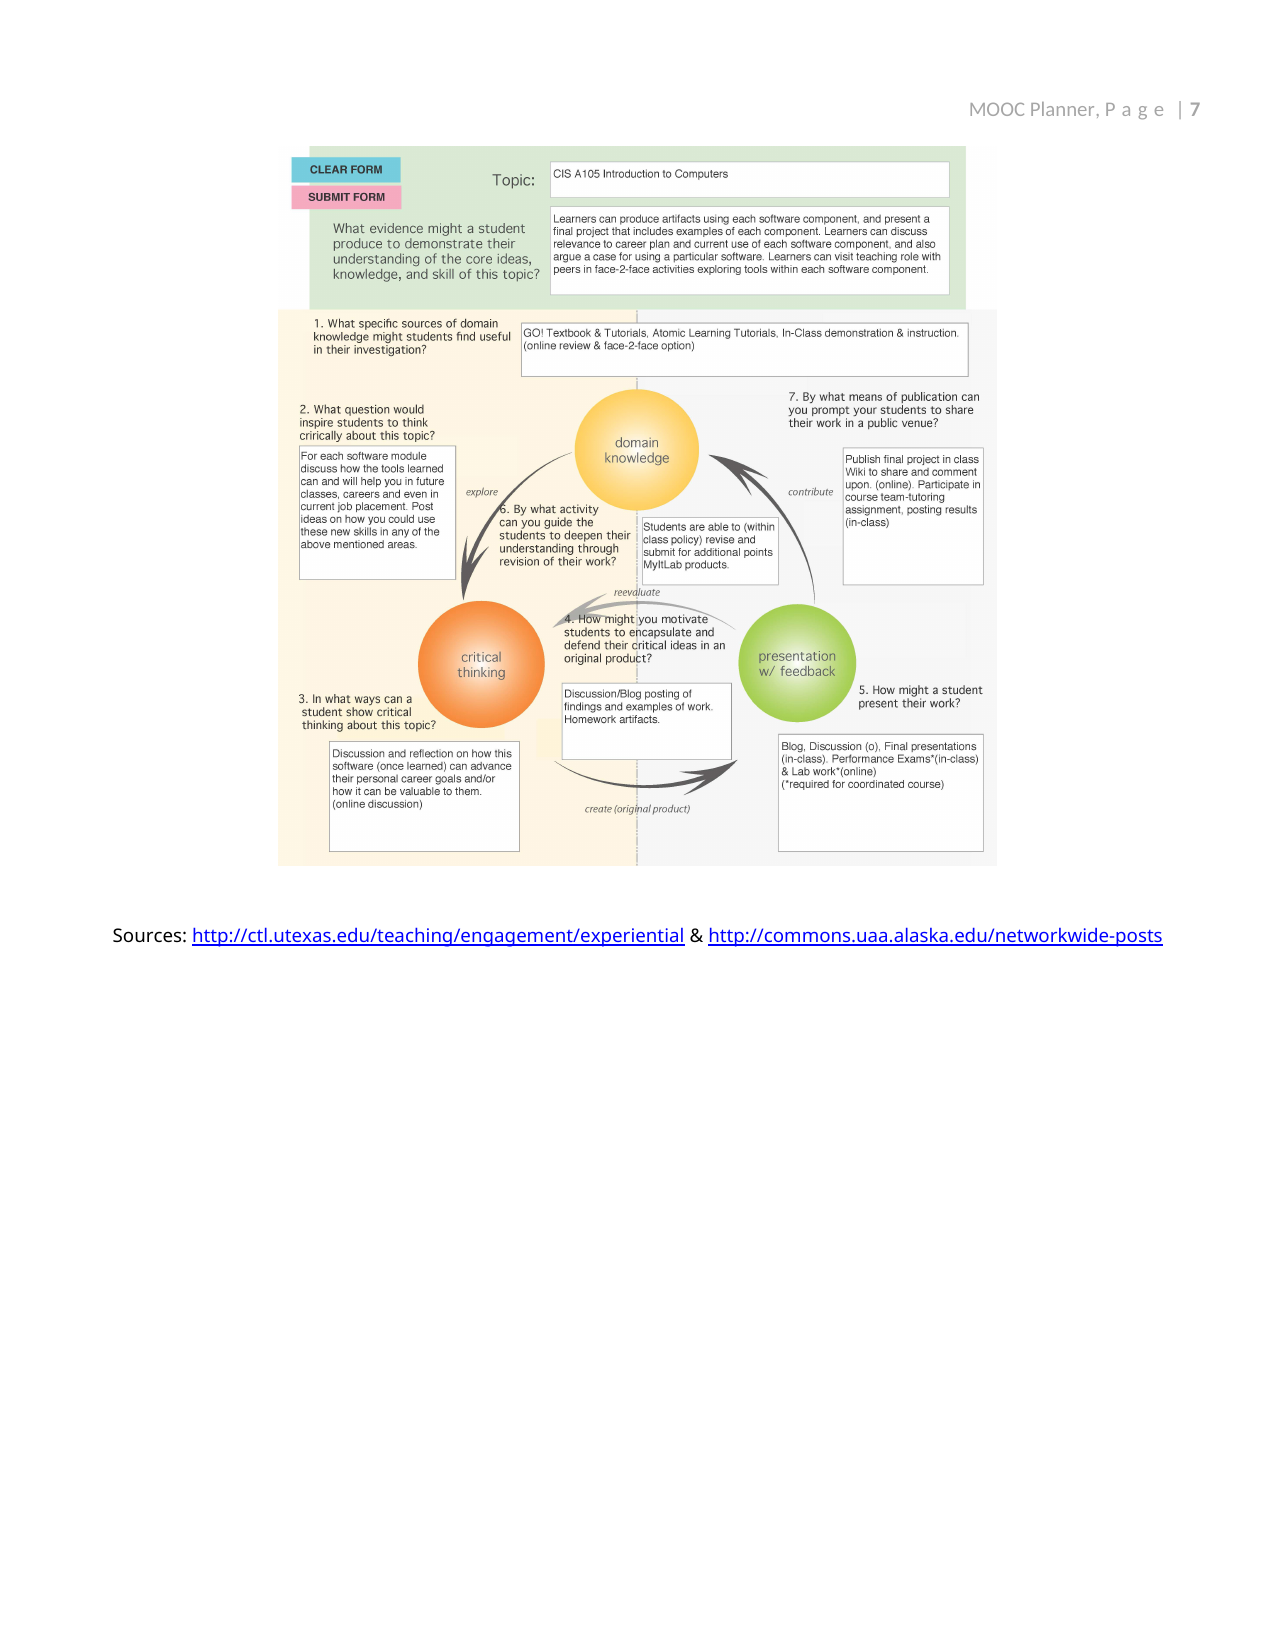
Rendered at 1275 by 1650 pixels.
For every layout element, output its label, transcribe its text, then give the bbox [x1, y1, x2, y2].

text Sources: http://ctl.utexas.edu/teaching/engagement/experiential & http://commons.uaa.alaska.edu/networkwide-posts [56, 890, 1219, 948]
picture [278, 146, 997, 866]
